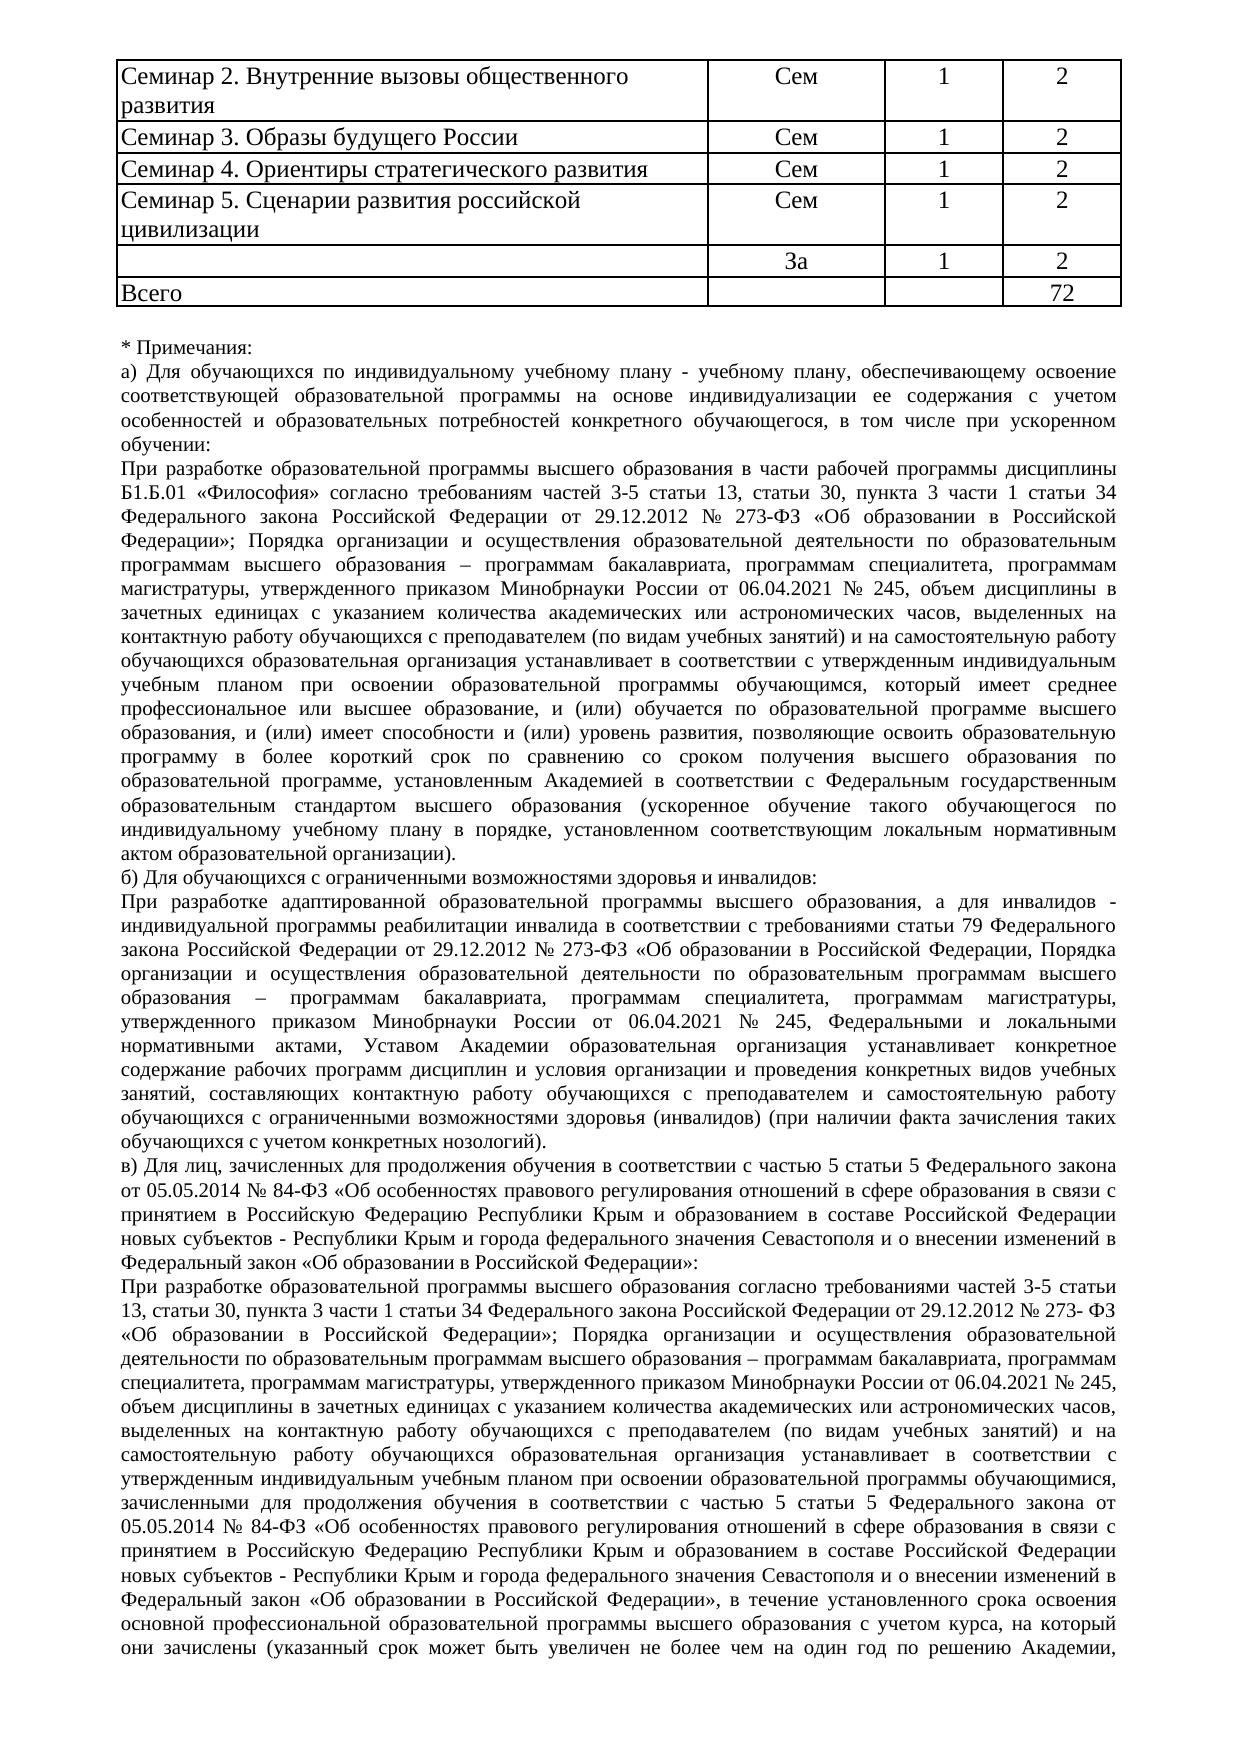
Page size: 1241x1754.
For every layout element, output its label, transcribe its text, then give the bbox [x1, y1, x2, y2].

table_cell 1 [886, 246, 1002, 276]
table_cell Всего [118, 278, 707, 305]
table_cell * Примечания: а) Для обучающихся по индивидуальному учебному плану - учебному плану, обеспечивающему освоение соответствующей образовательной программы на основе индивидуализации ее содержания с учетом особенностей и образовательных потребностей конкретного обучающегося, в том числе при ускоренном обучении: При разработке образовательной программы высшего образования в части рабочей программы дисциплины Б1.Б.01 «Философия» согласно требованиям частей 3-5 статьи 13, статьи 30, пункта 3 части 1 статьи 34 Федерального закона Российской Федерации от 29.12.2012 № 273-ФЗ «Об образовании в Российской Федерации»; Порядка организации и осуществления образовательной деятельности по образовательным программам высшего образования – программам бакалавриата, программам специалитета, программам магистратуры, утвержденного приказом Минобрнауки России от 06.04.2021 № 245, объем дисциплины в зачетных единицах с указанием количества академических или астрономических часов, выделенных на контактную работу обучающихся с преподавателем (по видам учебных занятий) и на самостоятельную работу обучающихся образовательная организация устанавливает в соответствии с утвержденным индивидуальным учебным планом при освоении образовательной программы обучающимся, который имеет среднее профессиональное или высшее образование, и (или) обучается по образовательной программе высшего образования, и (или) имеет способности и (или) уровень развития, позволяющие освоить образовательную программу в более короткий срок по сравнению со сроком получения высшего образования по образовательной программе, установленным Академией в соответствии с Федеральным государственным образовательным стандартом высшего образования (ускоренное обучение такого обучающегося по индивидуальному учебному плану в порядке, установленном соответствующим локальным нормативным актом образовательной организации). б) Для обучающихся с ограниченными возможностями здоровья и инвалидов: При разработке адаптированной образовательной программы высшего образования, а для инвалидов - индивидуальной программы реабилитации инвалида в соответствии с требованиями статьи 79 Федерального закона Российской Федерации от 29.12.2012 № 273-ФЗ «Об образовании в Российской Федерации, Порядка организации и осуществления образовательной деятельности по образовательным программам высшего образования – программам бакалавриата, программам специалитета, программам магистратуры, утвержденного приказом Минобрнауки России от 06.04.2021 № 245, Федеральными и локальными нормативными актами, Уставом Академии образовательная организация устанавливает конкретное содержание рабочих программ дисциплин и условия организации и проведения конкретных видов учебных занятий, составляющих контактную работу обучающихся с преподавателем и самостоятельную работу обучающихся с ограниченными возможностями здоровья (инвалидов) (при наличии факта зачисления таких обучающихся с учетом конкретных нозологий). в) Для лиц, зачисленных для продолжения обучения в соответствии с частью 5 статьи 5 Федерального закона от 05.05.2014 № 84-ФЗ «Об особенностях правового регулирования отношений в сфере образования в связи с принятием в Российскую Федерацию Республики Крым и образованием в составе Российской Федерации новых субъектов - Республики Крым и города федерального значения Севастополя и о внесении изменений в Федеральный закон «Об образовании в Российской Федерации»: При разработке образовательной программы высшего образования согласно требованиями частей 3-5 статьи 13, статьи 30, пункта 3 части 1 статьи 34 Федерального закона Российской Федерации от 29.12.2012 № 273- ФЗ «Об образовании в Российской Федерации»; Порядка организации и осуществления образовательной деятельности по образовательным программам высшего образования – программам бакалавриата, программам специалитета, программам магистратуры, утвержденного приказом Минобрнауки России от 06.04.2021 № 245, объем дисциплины в зачетных единицах с указанием количества академических или астрономических часов, выделенных на контактную работу обучающихся с преподавателем (по видам учебных занятий) и на самостоятельную работу обучающихся образовательная организация устанавливает в соответствии с утвержденным индивидуальным учебным планом при освоении образовательной программы обучающимися, зачисленными для продолжения обучения в соответствии с частью 5 статьи 5 Федерального закона от 05.05.2014 № 84-ФЗ «Об особенностях правового регулирования отношений в сфере образования в связи с принятием в Российскую Федерацию Республики Крым и образованием в составе Российской Федерации новых субъектов - Республики Крым и города федерального значения Севастополя и о внесении изменений в Федеральный закон «Об образовании в Российской Федерации», в течение установленного срока освоения основной профессиональной образовательной программы высшего образования с учетом курса, на который они зачислены (указанный срок может быть увеличен не более чем на один год по решению Академии, принятому на основании [117, 307, 1121, 1662]
table_cell 2 [1004, 246, 1120, 276]
table_cell Сем [709, 122, 884, 152]
table_cell 72 [1004, 278, 1120, 305]
table_cell За [709, 246, 884, 276]
table_cell [118, 246, 707, 276]
table_cell 1 [886, 154, 1002, 183]
table_cell Семинар 5. Сценарии развития российской цивилизации [118, 185, 707, 244]
table_header 1 [886, 61, 1002, 120]
table_header 2 [1004, 61, 1120, 120]
table_cell Сем [709, 154, 884, 183]
table_cell Сем [709, 185, 884, 244]
table_cell 2 [1004, 122, 1120, 152]
table_header Семинар 2. Внутренние вызовы общественного развития [118, 61, 707, 120]
table_cell Семинар 3. Образы будущего России [118, 122, 707, 152]
table_cell 1 [886, 122, 1002, 152]
table_cell 2 [1004, 185, 1120, 244]
table_cell [886, 278, 1002, 305]
table_cell 2 [1004, 154, 1120, 183]
table_cell Семинар 4. Ориентиры стратегического развития [118, 154, 707, 183]
table_header Сем [709, 61, 884, 120]
table_cell 1 [886, 185, 1002, 244]
table_cell [709, 278, 884, 305]
